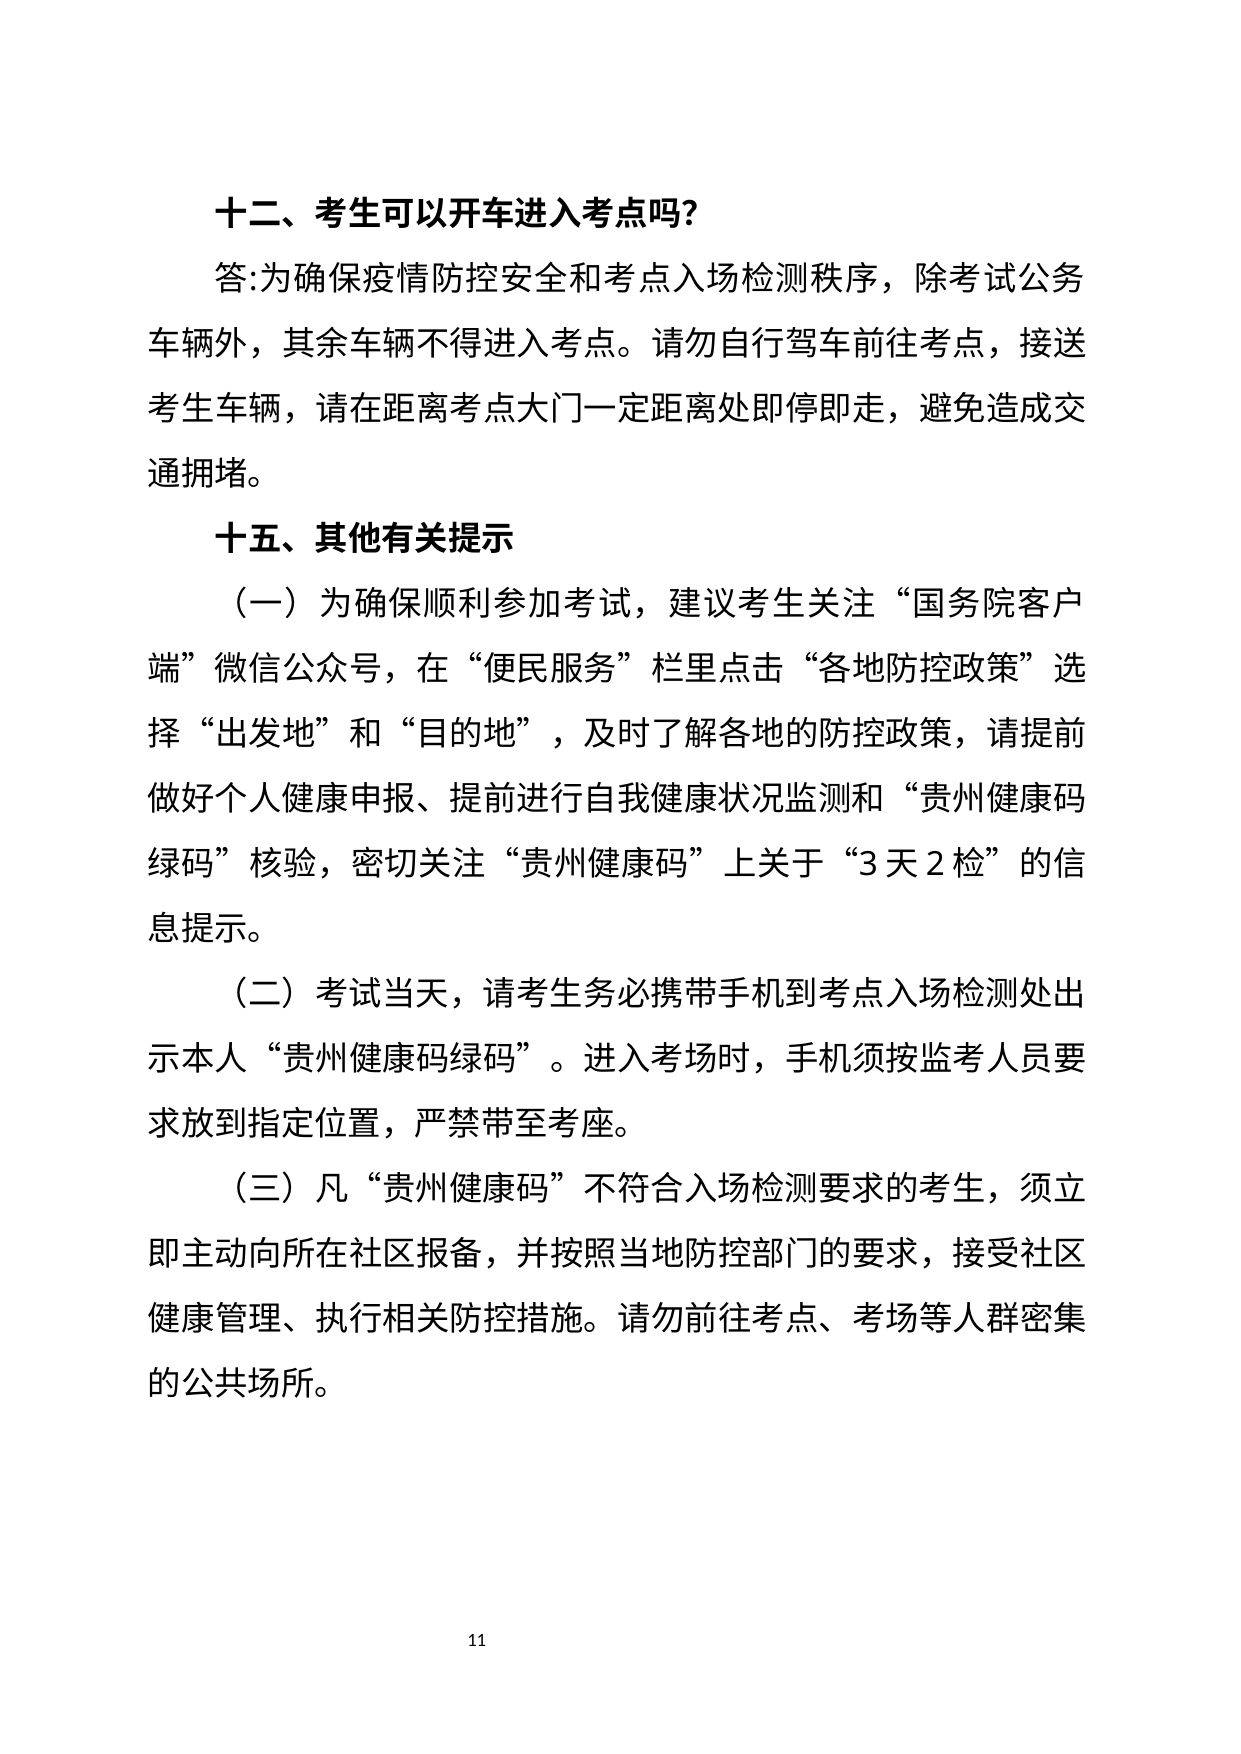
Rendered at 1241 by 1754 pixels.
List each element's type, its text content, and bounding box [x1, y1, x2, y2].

text 十二、考生可以开车进入考点吗？ [148, 178, 1087, 243]
text 答:为确保疫情防控安全和考点入场检测秩序，除考试公务车辆外，其余车辆不得进入考点。请勿自行驾车前往考点，接送考生车辆，请在距离考点大门一定距离处即停即走，避免造成交通拥堵。 [148, 243, 1087, 503]
text （三）凡“贵州健康码”不符合入场检测要求的考生，须立即主动向所在社区报备，并按照当地防控部门的要求，接受社区健康管理、执行相关防控措施。请勿前往考点、考场等人群密集的公共场所。 [148, 1153, 1087, 1413]
text （一）为确保顺利参加考试，建议考生关注“国务院客户端”微信公众号，在“便民服务”栏里点击“各地防控政策”选择“出发地”和“目的地”，及时了解各地的防控政策，请提前做好个人健康申报、提前进行自我健康状况监测和“贵州健康码绿码”核验，密切关注“贵州健康码”上关于“3天2检”的信息提示。 [148, 568, 1087, 958]
text 十五、其他有关提示 [148, 503, 1087, 568]
text （二）考试当天，请考生务必携带手机到考点入场检测处出示本人“贵州健康码绿码”。进入考场时，手机须按监考人员要求放到指定位置，严禁带至考座。 [148, 958, 1087, 1153]
